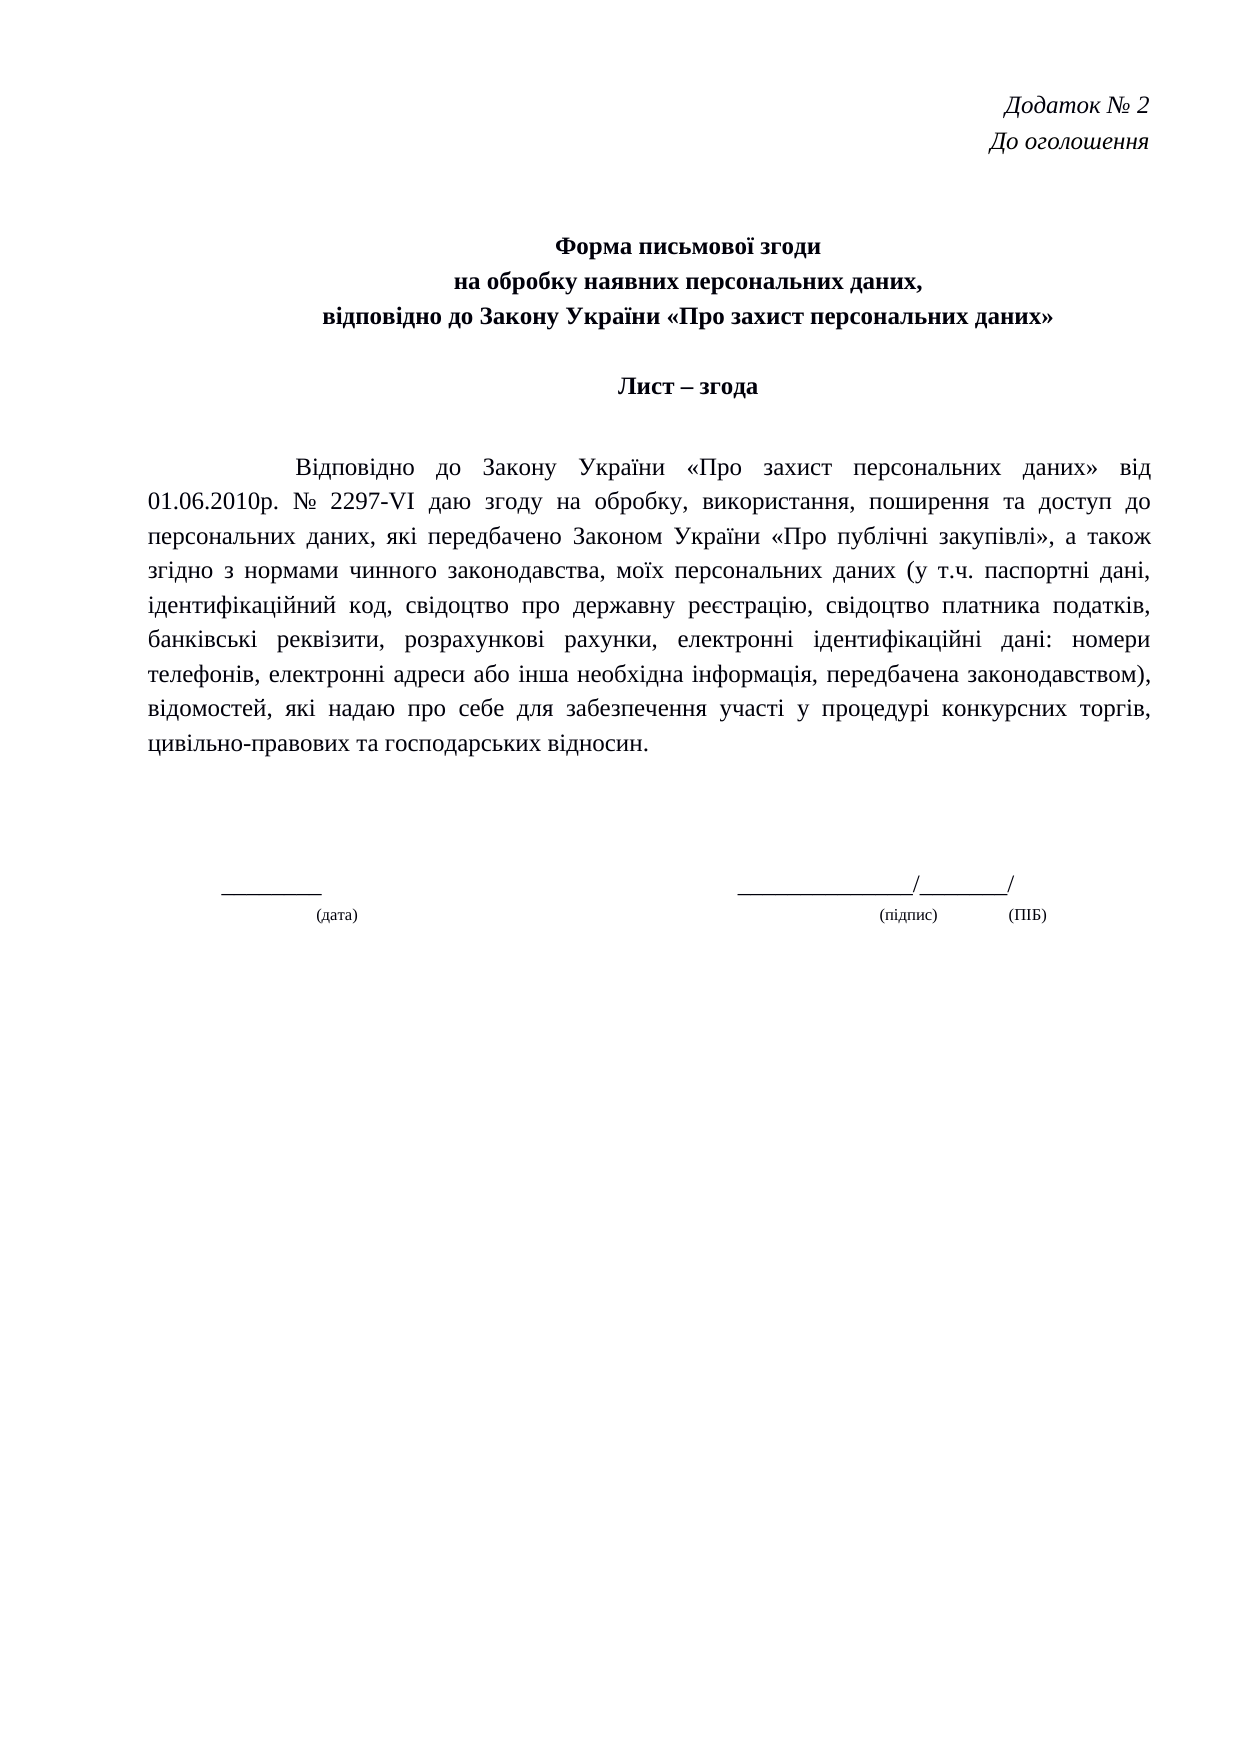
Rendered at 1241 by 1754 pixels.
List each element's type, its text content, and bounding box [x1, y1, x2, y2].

text Відповідно до Закону України «Про захист персональних даних» від 01.06.2010р. № 2297-VI даю згоду на обробку, використання, поширення та доступ до персональних даних, які передбачено Законом України «Про публічні закупівлі», а також згідно з нормами чинного законодавства, моїх персональних даних (у т.ч. паспортні дані, ідентифікаційний код, свідоцтво про державну реєстрацію, свідоцтво платника податків, банківські реквізити, розрахункові рахунки, електронні ідентифікаційні дані: номери телефонів, електронні адреси або інша необхідна інформація, передбачена законодавством), відомостей, які надаю про себе для забезпечення участі у процедурі конкурсних торгів, цивільно-правових та господарських відносин. [148, 452, 1152, 756]
text відповідно до Закону України «Про захист персональних даних» [148, 301, 1152, 330]
text Додаток № 2 [148, 91, 1152, 119]
text (дата) (підпис) (ПІБ) [148, 904, 1152, 924]
text До оголошення [148, 126, 1152, 154]
text ________ ______________/_______/ [148, 869, 1152, 898]
text Форма письмової згоди [148, 231, 1152, 260]
text на обробку наявних персональних даних, [148, 266, 1152, 295]
text Лист – згода [148, 371, 1152, 400]
